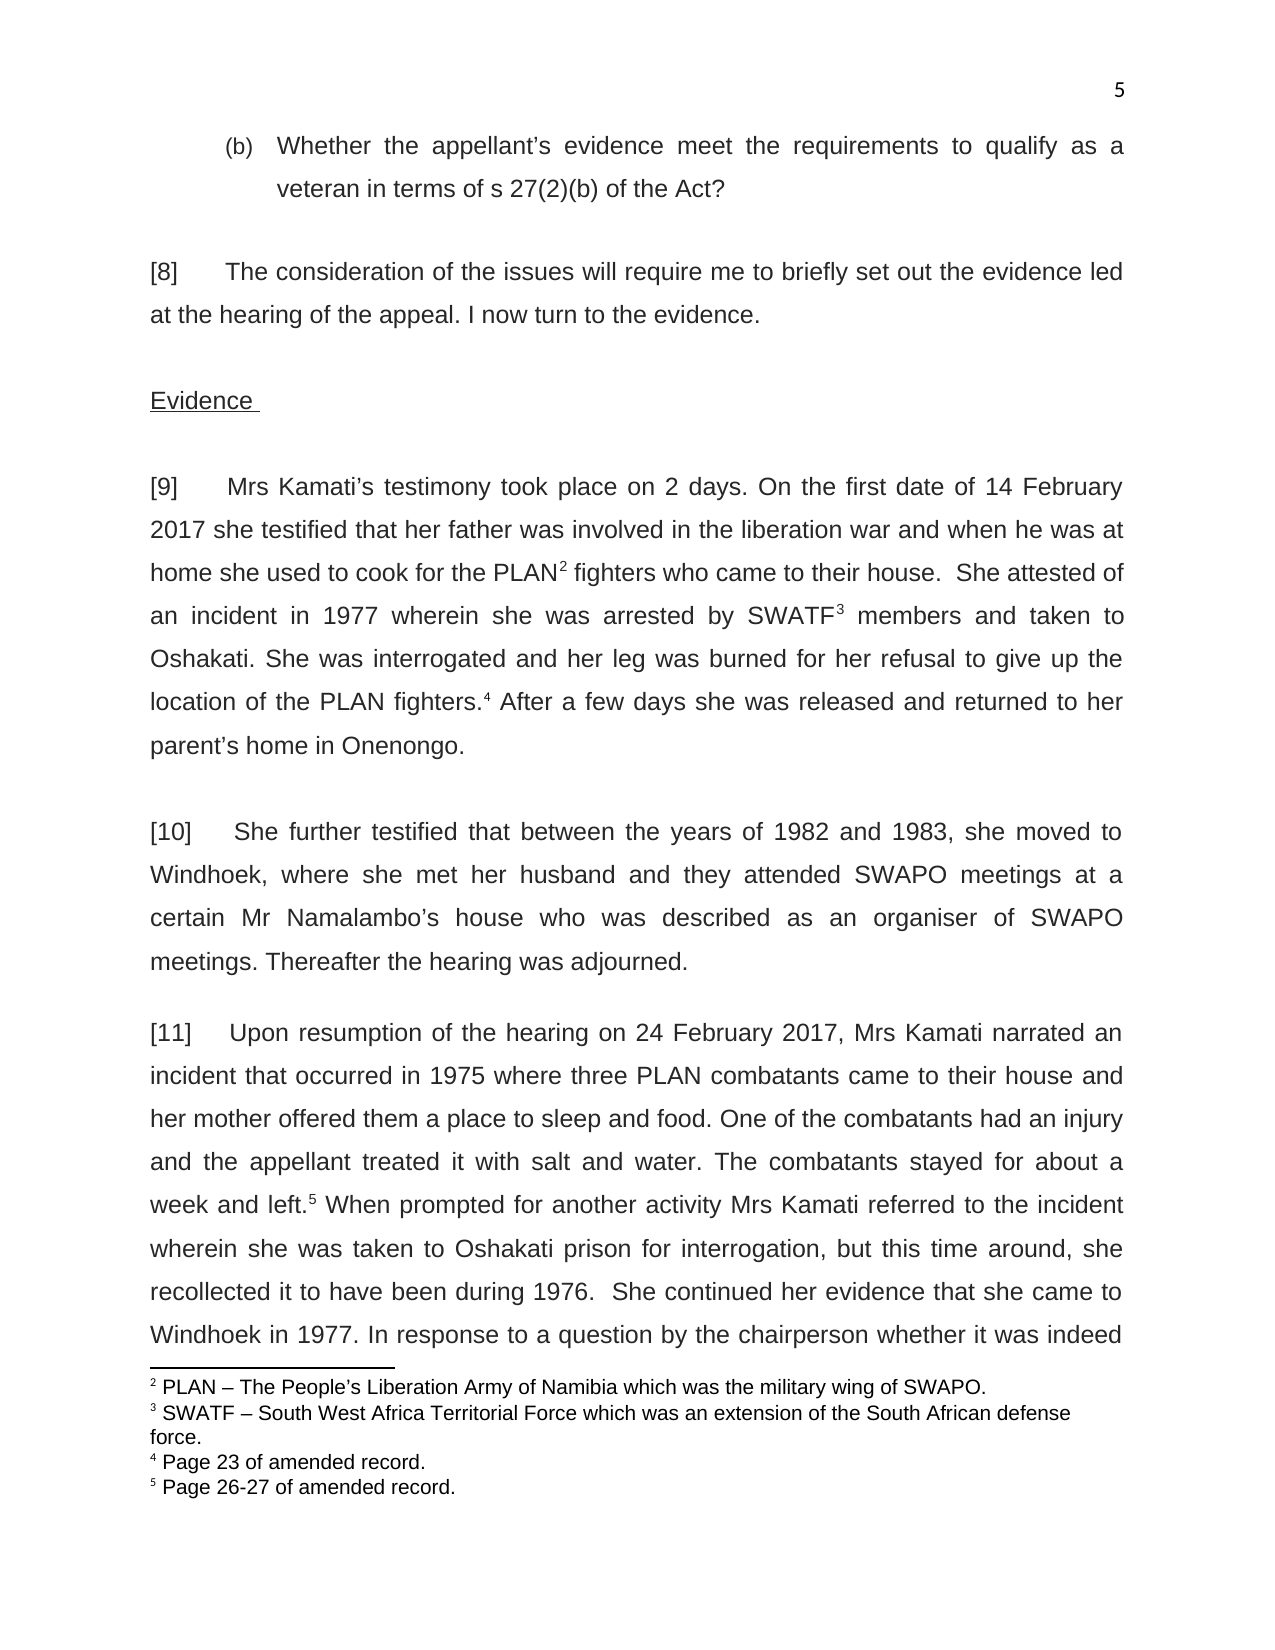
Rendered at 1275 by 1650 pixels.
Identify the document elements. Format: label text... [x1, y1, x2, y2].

text [9] Mrs Kamati’s testimony took place on 2 days. On the first date of 14 February 2017 she testified that her father was involved in the liberation war and when he was at home she used to cook for the PLAN fighters who came to their house. She attested of an incident in 1977 wherein she was arrested by SWATF members and taken to Oshakati. She was interrogated and her leg was burned for her refusal to give up the location of the PLAN fighters. After a few days she was released and returned to her parent’s home in Onenongo. [150, 472, 1125, 759]
text [10] She further testified that between the years of 1982 and 1983, she moved to Windhoek, where she met her husband and they attended SWAPO meetings at a certain Mr Namalambo’s house who was described as an organiser of SWAPO meetings. Thereafter the hearing was adjourned. [150, 817, 1125, 975]
text [8] The consideration of the issues will require me to briefly set out the evidence led at the hearing of the appeal. I now turn to the evidence. [150, 257, 1125, 329]
list Whether the appellant’s evidence meet the requirements to qualify as a veteran in terms of s 27(2)(b) of the Act? [225, 131, 1125, 203]
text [150, 1018, 1125, 1349]
text Evidence [150, 386, 1125, 415]
